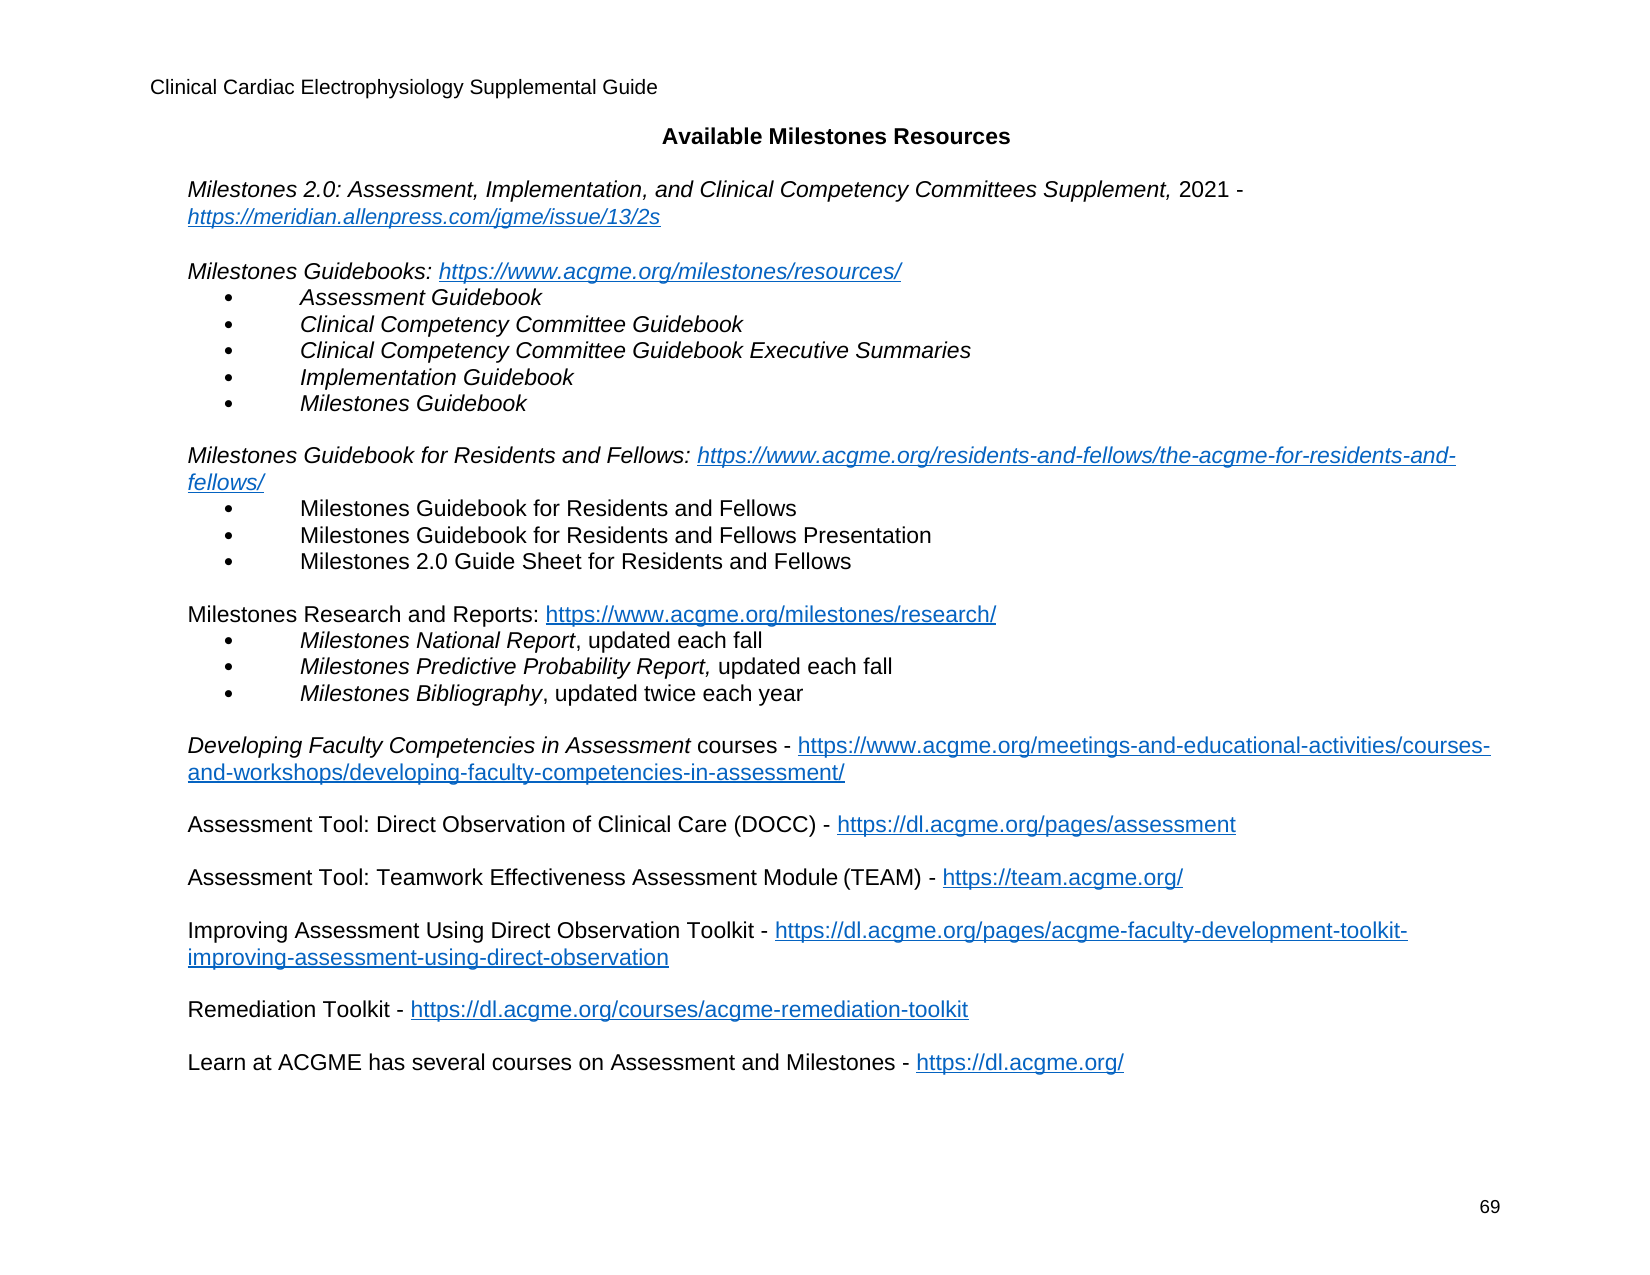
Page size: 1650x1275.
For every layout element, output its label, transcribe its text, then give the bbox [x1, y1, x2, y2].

text Milestones Guidebook for Residents and Fellows: https://www.acgme.org/residents-and-fellows/the-acgme-for-residents-and-fellows/ [187, 442, 1500, 495]
text Assessment Tool: Direct Observation of Clinical Care (DOCC) - https://dl.acgme.org/pages/assessment [187, 811, 1500, 838]
list Implementation Guidebook [150, 363, 1500, 390]
list Milestones Bibliography, updated twice each year [150, 680, 1500, 706]
text Learn at ACGME has several courses on Assessment and Milestones - https://dl.acgme.org/ [150, 1049, 1500, 1076]
list Clinical Competency Committee Guidebook [150, 311, 1500, 337]
text Available Milestones Resources [187, 123, 1500, 149]
text Milestones Research and Reports: https://www.acgme.org/milestones/research/ [187, 601, 1500, 627]
list Milestones Guidebook for Residents and Fellows [150, 495, 1500, 522]
text Milestones 2.0: Assessment, Implementation, and Clinical Competency Committees Supplement, 2021 - https://meridian.allenpress.com/jgme/issue/13/2s [187, 176, 1500, 230]
text Remediation Toolkit - https://dl.acgme.org/courses/acgme-remediation-toolkit [187, 996, 1500, 1023]
list Milestones National Report, updated each fall [150, 627, 1500, 653]
list Milestones Guidebook for Residents and Fellows Presentation [150, 522, 1500, 548]
list Assessment Guidebook [150, 284, 1500, 311]
list Clinical Competency Committee Guidebook Executive Summaries [150, 337, 1500, 363]
list Milestones Guidebook [150, 390, 1500, 416]
text Developing Faculty Competencies in Assessment courses - https://www.acgme.org/meetings-and-educational-activities/courses-and-workshops/developing-faculty-competencies-in-assessment/ [187, 732, 1500, 785]
list Milestones Predictive Probability Report, updated each fall [150, 653, 1500, 680]
list Milestones 2.0 Guide Sheet for Residents and Fellows [150, 548, 1500, 574]
text Improving Assessment Using Direct Observation Toolkit - https://dl.acgme.org/pages/acgme-faculty-development-toolkit-improving-assessment-using-direct-observation [187, 917, 1500, 970]
text Milestones Guidebooks: https://www.acgme.org/milestones/resources/ [187, 258, 1500, 284]
text Assessment Tool: Teamwork Effectiveness Assessment Module (TEAM) - https://team.acgme.org/ [187, 864, 1500, 891]
